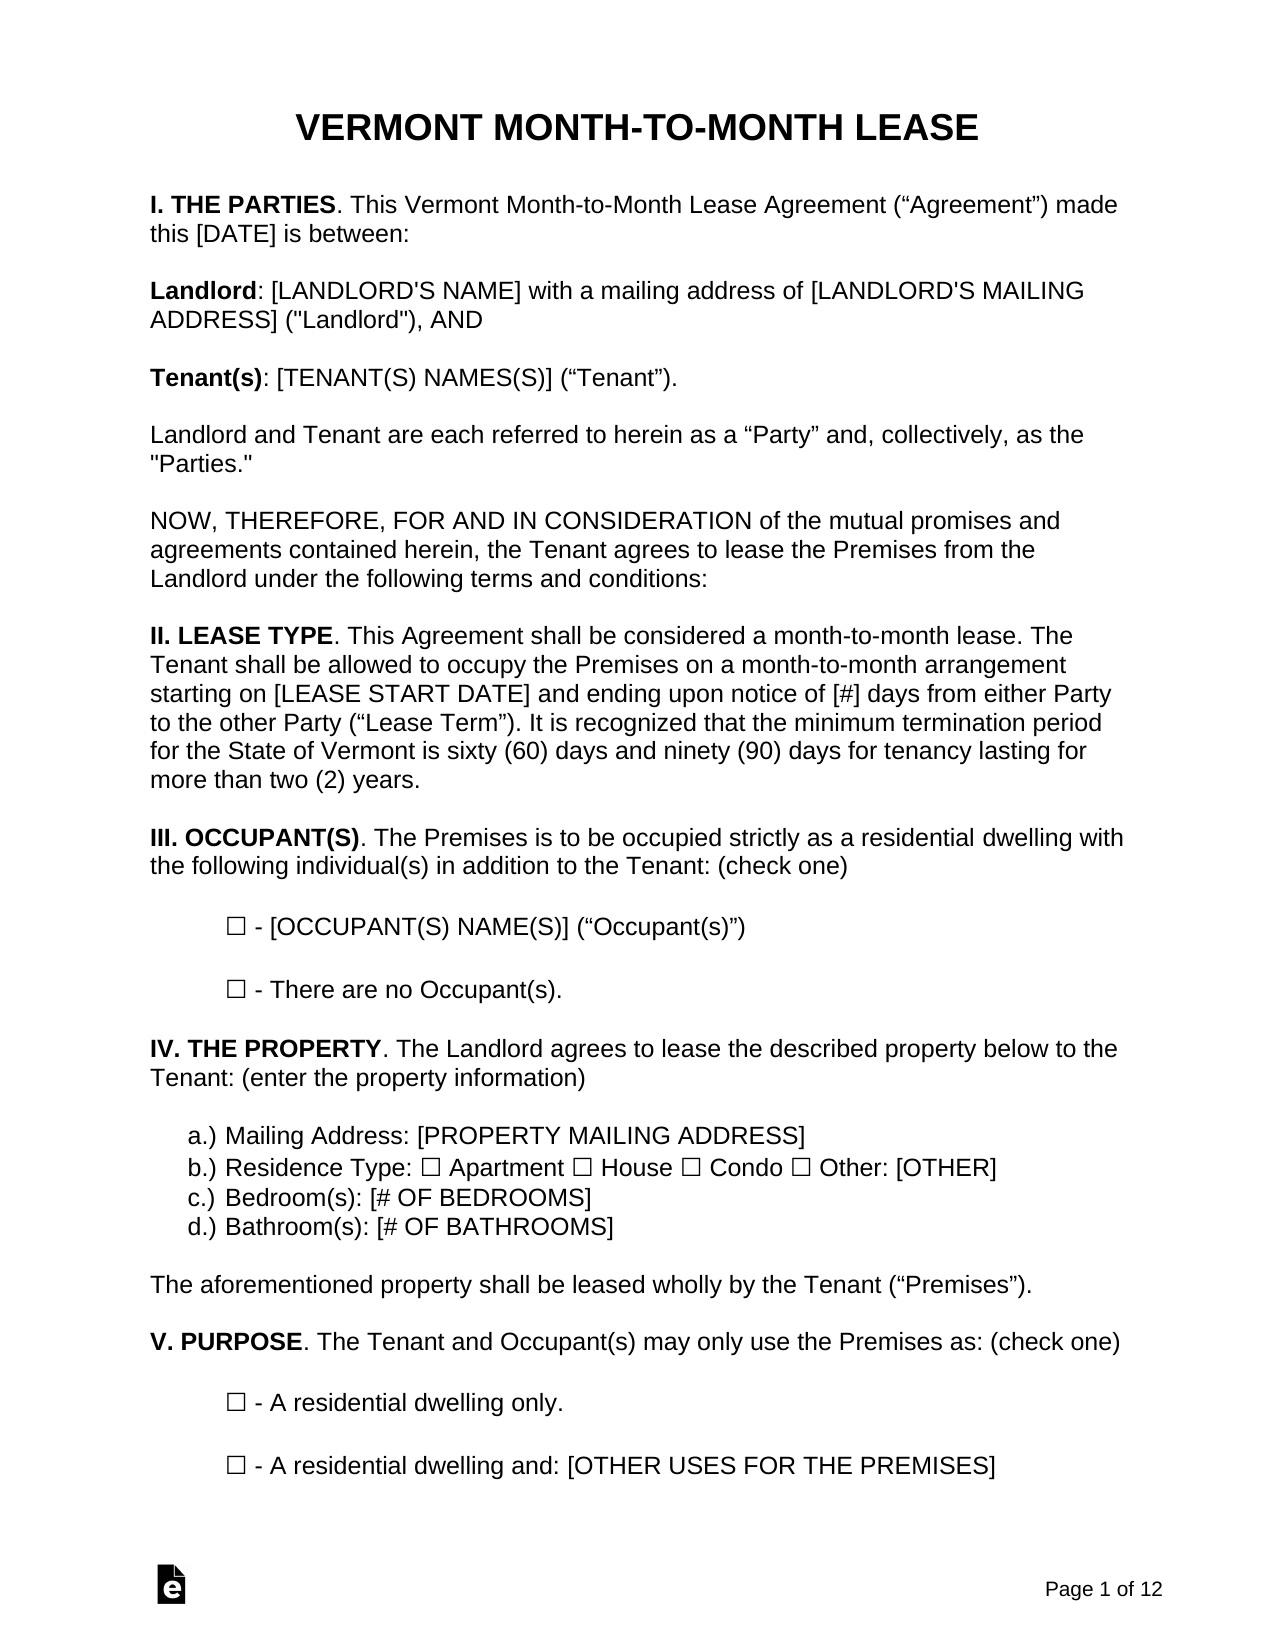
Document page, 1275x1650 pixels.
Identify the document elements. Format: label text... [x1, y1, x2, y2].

text Landlord: [LANDLORD'S NAME] with a mailing address of [LANDLORD'S MAILING ADDRESS] ("Landlord"), AND [150, 276, 1125, 334]
list Mailing Address: [PROPERTY MAILING ADDRESS] [187, 1121, 1125, 1149]
text II. LEASE TYPE. This Agreement shall be considered a month-to-month lease. The Tenant shall be allowed to occupy the Premises on a month-to-month arrangement starting on [LEASE START DATE] and ending upon notice of [#] days from either Party to the other Party (“Lease Term”). It is recognized that the minimum termination period for the State of Vermont is sixty (60) days and ninety (90) days for tenancy lasting for more than two (2) years. [150, 621, 1125, 794]
text NOW, THEREFORE, FOR AND IN CONSIDERATION of the mutual promises and agreements contained herein, the Tenant agrees to lease the Premises from the Landlord under the following terms and conditions: [150, 506, 1125, 592]
text III. OCCUPANT(S). The Premises is to be occupied strictly as a residential dwelling with the following individual(s) in addition to the Tenant: (check one) [150, 822, 1125, 880]
text - A residential dwelling only. [225, 1385, 1125, 1419]
list Bedroom(s): [# OF BEDROOMS] [187, 1183, 1125, 1212]
text - [OCCUPANT(S) NAME(S)] (“Occupant(s)”) [225, 909, 1125, 943]
text The aforementioned property shall be leased wholly by the Tenant (“Premises”). [150, 1270, 1125, 1298]
text V. PURPOSE. The Tenant and Occupant(s) may only use the Premises as: (check one) [150, 1327, 1125, 1356]
text IV. THE PROPERTY. The Landlord agrees to lease the described property below to the Tenant: (enter the property information) [150, 1034, 1125, 1092]
text - There are no Occupant(s). [225, 972, 1125, 1006]
text - A residential dwelling and: [OTHER USES FOR THE PREMISES] [225, 1447, 1125, 1482]
text Landlord and Tenant are each referred to herein as a “Party” and, collectively, as the "Parties." [150, 420, 1125, 477]
picture [150, 1563, 192, 1605]
text Tenant(s): [TENANT(S) NAMES(S)] (“Tenant”). [150, 362, 1125, 391]
text VERMONT MONTH-TO-MONTH LEASE [150, 106, 1125, 149]
list Residence Type: Apartment House Condo Other: [OTHER] [187, 1149, 1125, 1183]
text I. THE PARTIES. This Vermont Month-to-Month Lease Agreement (“Agreement”) made this [DATE] is between: [150, 190, 1125, 247]
list Bathroom(s): [# OF BATHROOMS] [187, 1212, 1125, 1241]
